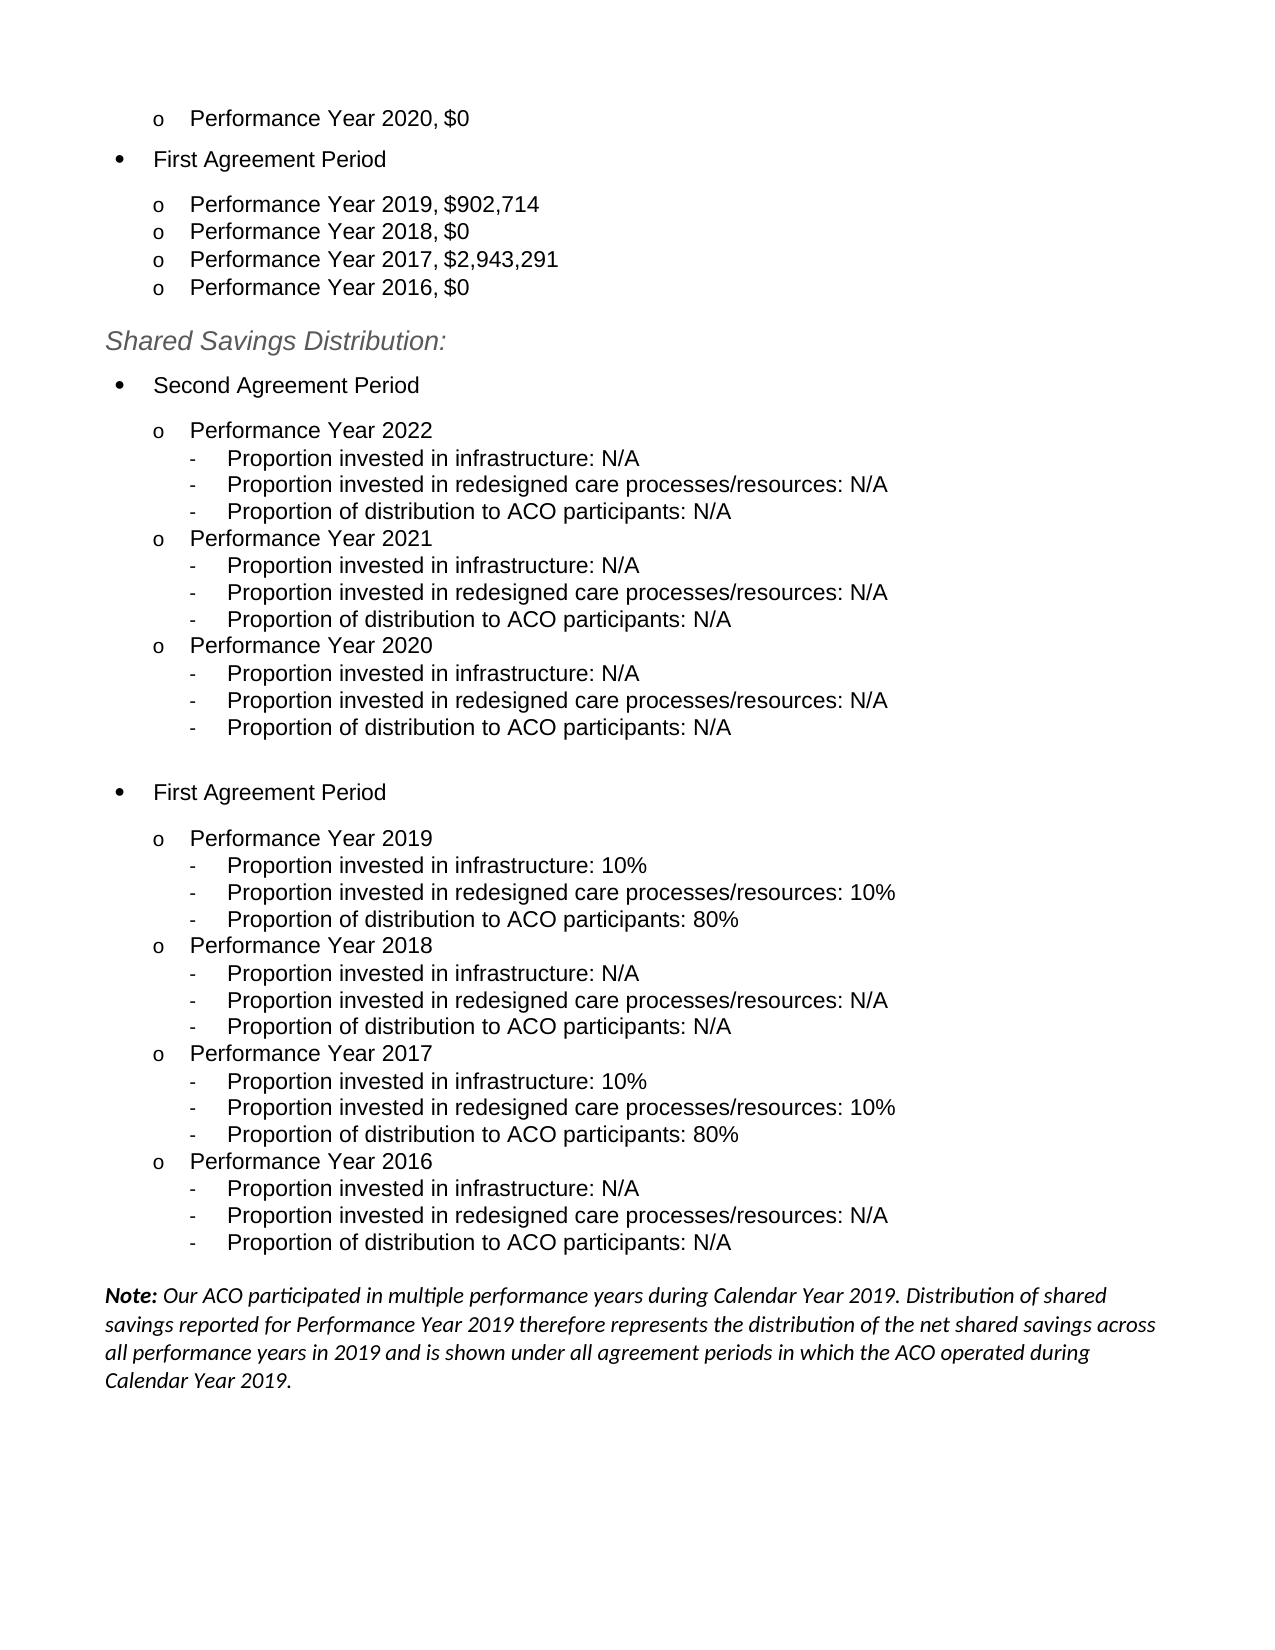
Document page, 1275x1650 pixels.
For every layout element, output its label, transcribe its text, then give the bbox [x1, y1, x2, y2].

list Proportion invested in infrastructure: 10% [189, 852, 1170, 879]
text Note: Our ACO participated in multiple performance years during Calendar Year 2019. Distribution of shared savings reported for Performance Year 2019 therefore represents the distribution of the net shared savings across all performance years in 2019 and is shown under all agreement periods in which the ACO operated during Calendar Year 2019. [105, 1282, 1170, 1394]
list Performance Year 2021 [152, 525, 1170, 552]
list Performance Year 2016, $0 [152, 274, 1170, 325]
list Second Agreement Period [116, 372, 1170, 398]
list Proportion invested in infrastructure: N/A [189, 960, 1170, 987]
list Proportion of distribution to ACO participants: N/A [189, 713, 1170, 740]
list Proportion invested in infrastructure: N/A [189, 660, 1170, 687]
list Proportion invested in redesigned care processes/resources: N/A [189, 987, 1170, 1013]
list Proportion invested in redesigned care processes/resources: N/A [189, 579, 1170, 606]
list Performance Year 2020 [152, 632, 1170, 660]
list Proportion of distribution to ACO participants: N/A [189, 606, 1170, 632]
list Proportion invested in redesigned care processes/resources: 10% [189, 879, 1170, 906]
list Proportion invested in infrastructure: N/A [189, 445, 1170, 471]
list Performance Year 2019, $902,714 [152, 191, 1170, 218]
list Performance Year 2019 [152, 824, 1170, 852]
list Proportion of distribution to ACO participants: N/A [189, 1013, 1170, 1040]
list Performance Year 2022 [152, 417, 1170, 445]
list Proportion of distribution to ACO participants: 80% [189, 1121, 1170, 1148]
subtitle Shared Savings Distribution: [105, 325, 1170, 357]
list Proportion invested in redesigned care processes/resources: N/A [189, 1202, 1170, 1229]
list Proportion of distribution to ACO participants: 80% [189, 906, 1170, 932]
list Performance Year 2020, $0 [152, 105, 1170, 133]
list First Agreement Period [116, 146, 1170, 172]
list Performance Year 2017, $2,943,291 [152, 246, 1170, 274]
list Performance Year 2017 [152, 1040, 1170, 1068]
list First Agreement Period [116, 779, 1170, 806]
list Performance Year 2018 [152, 932, 1170, 960]
list Performance Year 2018, $0 [152, 218, 1170, 246]
list Performance Year 2016 [152, 1148, 1170, 1175]
list Proportion invested in infrastructure: N/A [189, 1175, 1170, 1202]
list Proportion invested in infrastructure: 10% [189, 1068, 1170, 1094]
list Proportion invested in redesigned care processes/resources: 10% [189, 1094, 1170, 1121]
list Proportion invested in redesigned care processes/resources: N/A [189, 471, 1170, 498]
list Proportion invested in redesigned care processes/resources: N/A [189, 687, 1170, 713]
list Proportion invested in infrastructure: N/A [189, 552, 1170, 579]
list Proportion of distribution to ACO participants: N/A [189, 498, 1170, 525]
list Proportion of distribution to ACO participants: N/A [189, 1229, 1170, 1255]
